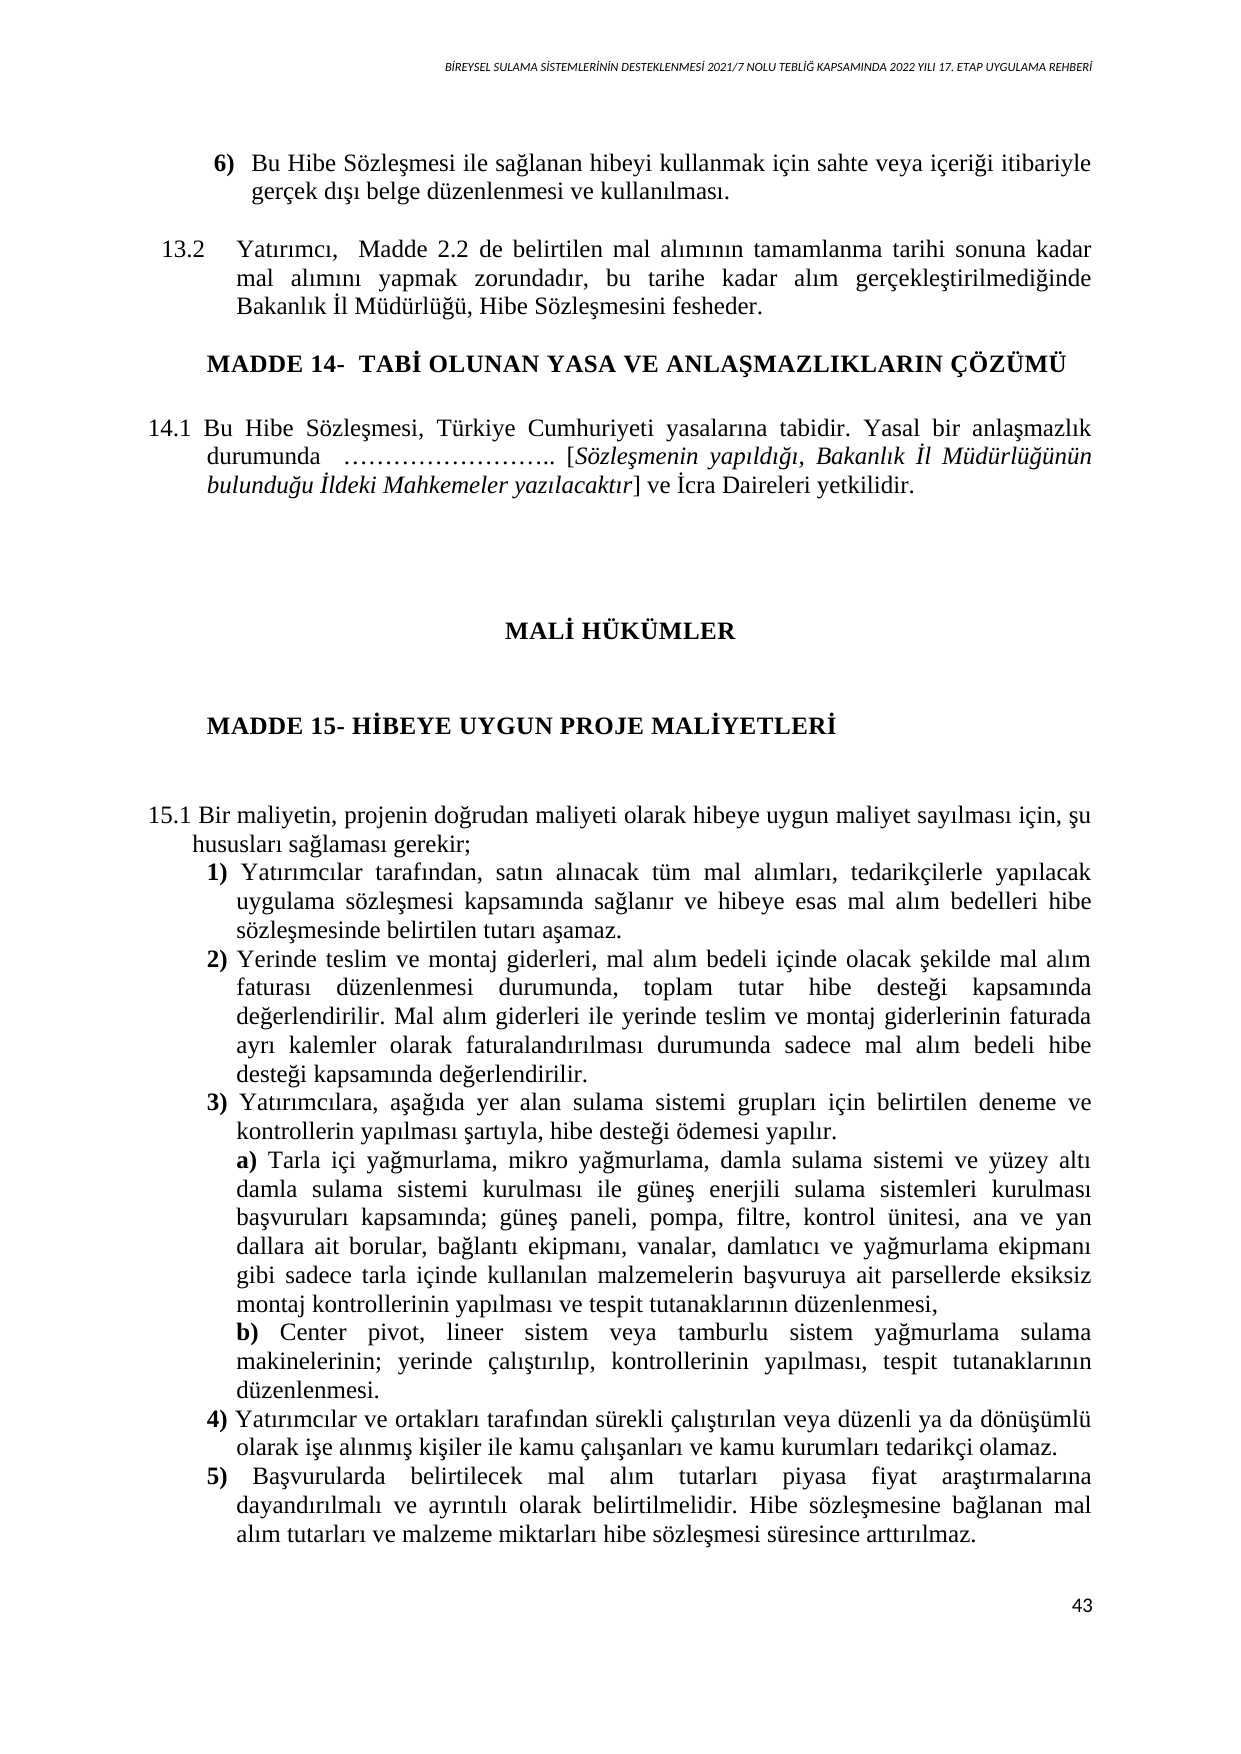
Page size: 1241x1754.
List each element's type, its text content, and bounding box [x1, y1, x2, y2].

text 15.1 Bir maliyetin, projenin doğrudan maliyeti olarak hibeye uygun maliyet sayılması için, şu hususları sağlaması gerekir; [148, 800, 1093, 857]
text 1) Yatırımcılar tarafından, satın alınacak tüm mal alımları, tedarikçilerle yapılacak uygulama sözleşmesi kapsamında sağlanır ve hibeye esas mal alım bedelleri hibe sözleşmesinde belirtilen tutarı aşamaz. [207, 857, 1093, 944]
text 14.1 Bu Hibe Sözleşmesi, Türkiye Cumhuriyeti yasalarına tabidir. Yasal bir anlaşmazlık durumunda …………………….. [Sözleşmenin yapıldığı, Bakanlık İl Müdürlüğünün bulunduğu İldeki Mahkemeler yazılacaktır] ve İcra Daireleri yetkilidir. [148, 413, 1093, 499]
text a) Tarla içi yağmurlama, mikro yağmurlama, damla sulama sistemi ve yüzey altı damla sulama sistemi kurulması ile güneş enerjili sulama sistemleri kurulması başvuruları kapsamında; güneş paneli, pompa, filtre, kontrol ünitesi, ana ve yan dallara ait borular, bağlantı ekipmanı, vanalar, damlatıcı ve yağmurlama ekipmanı gibi sadece tarla içinde kullanılan malzemelerin başvuruya ait parsellerde eksiksiz montaj kontrollerinin yapılması ve tespit tutanaklarının düzenlenmesi, [236, 1145, 1093, 1317]
list Bu Hibe Sözleşmesi ile sağlanan hibeyi kullanmak için sahte veya içeriği itibariyle gerçek dışı belge düzenlenmesi ve kullanılması. [213, 148, 1093, 205]
list Yatırımcı, Madde 2.2 de belirtilen mal alımının tamamlanma tarihi sonuna kadar mal alımını yapmak zorundadır, bu tarihe kadar alım gerçekleştirilmediğinde Bakanlık İl Müdürlüğü, Hibe Sözleşmesini fesheder. [161, 234, 1093, 320]
title MADDE 14- TABİ OLUNAN YASA VE ANLAŞMAZLIKLARIN ÇÖZÜMÜ [207, 349, 1093, 378]
text 3) Yatırımcılara, aşağıda yer alan sulama sistemi grupları için belirtilen deneme ve kontrollerin yapılması şartıyla, hibe desteği ödemesi yapılır. [207, 1087, 1093, 1145]
text 5) Başvurularda belirtilecek mal alım tutarları piyasa fiyat araştırmalarına dayandırılmalı ve ayrıntılı olarak belirtilmelidir. Hibe sözleşmesine bağlanan mal alım tutarları ve malzeme miktarları hibe sözleşmesi süresince arttırılmaz. [207, 1461, 1093, 1547]
text 4) Yatırımcılar ve ortakları tarafından sürekli çalıştırılan veya düzenli ya da dönüşümlü olarak işe alınmış kişiler ile kamu çalışanları ve kamu kurumları tedarikçi olamaz. [207, 1404, 1093, 1461]
text 2) Yerinde teslim ve montaj giderleri, mal alım bedeli içinde olacak şekilde mal alım faturası düzenlenmesi durumunda, toplam tutar hibe desteği kapsamında değerlendirilir. Mal alım giderleri ile yerinde teslim ve montaj giderlerinin faturada ayrı kalemler olarak faturalandırılması durumunda sadece mal alım bedeli hibe desteği kapsamında değerlendirilir. [207, 944, 1093, 1087]
title MADDE 15- HİBEYE UYGUN PROJE MALİYETLERİ [207, 711, 1093, 740]
text b) Center pivot, lineer sistem veya tamburlu sistem yağmurlama sulama makinelerinin; yerinde çalıştırılıp, kontrollerinin yapılması, tespit tutanaklarının düzenlenmesi. [236, 1317, 1093, 1404]
subtitle MALİ HÜKÜMLER [148, 616, 1093, 645]
